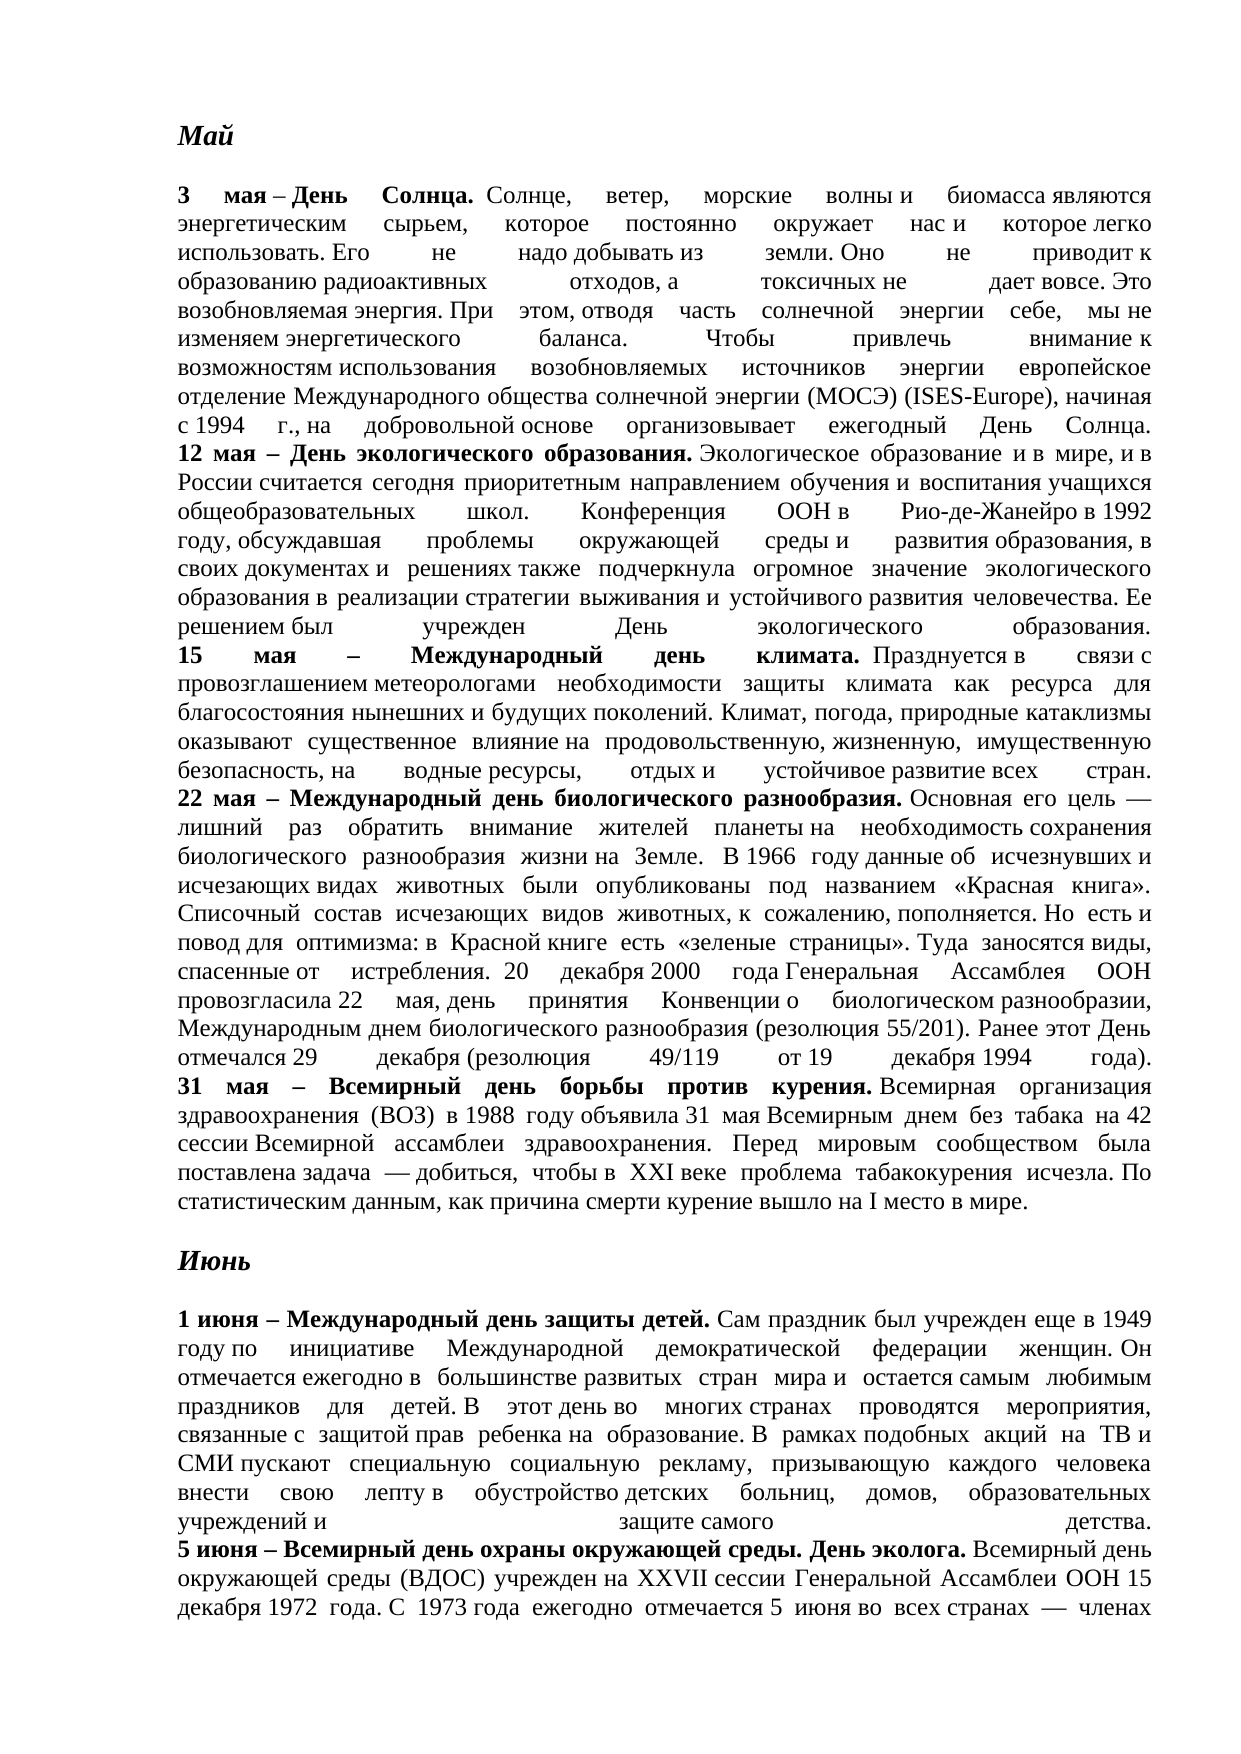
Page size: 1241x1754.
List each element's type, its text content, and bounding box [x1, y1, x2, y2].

text Июнь [177, 1243, 1152, 1276]
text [177, 1304, 1152, 1621]
text Май [177, 118, 1152, 152]
text 3 мая – День Солнца. Солнце, ветер, морские волны и биомасса являются энергетическим сырьем, которое постоянно окружает нас и которое легко использовать. Его не надо добывать из земли. Оно не приводит к образованию радиоактивных отходов, а токсичных не дает вовсе. Это возобновляемая энергия. При этом, отводя часть солнечной энергии себе, мы не изменяем энергетического баланса. Чтобы привлечь внимание к возможностям использования возобновляемых источников энергии европейское отделение Международного общества солнечной энергии (МОСЭ) (ISES-Europe), начиная с 1994 г., на добровольной основе организовывает ежегодный День Солнца. 12 мая – День экологического образования. Экологическое образование и в мире, и в России считается сегодня приоритетным направлением обучения и воспитания учащихся общеобразовательных школ. Конференция ООН в Рио-де-Жанейро в 1992 году, обсуждавшая проблемы окружающей среды и развития образования, в своих документах и решениях также подчеркнула огромное значение экологического образования в реализации стратегии выживания и устойчивого развития человечества. Ее решением был учрежден День экологического образования. 15 мая – Международный день климата. Празднуется в связи с провозглашением метеорологами необходимости защиты климата как ресурса для благосостояния нынешних и будущих поколений. Климат, погода, природные катаклизмы оказывают существенное влияние на продовольственную, жизненную, имущественную безопасность, на водные ресурсы, отдых и устойчивое развитие всех стран. 22 мая – Международный день биологического разнообразия. Основная его цель — лишний раз обратить внимание жителей планеты на необходимость сохранения биологического разнообразия жизни на Земле. В 1966 году данные об исчезнувших и исчезающих видах животных были опубликованы под названием «Красная книга». Списочный состав исчезающих видов животных, к сожалению, пополняется. Но есть и повод для оптимизма: в Красной книге есть «зеленые страницы». Туда заносятся виды, спасенные от истребления. 20 декабря 2000 года Генеральная Ассамблея ООН провозгласила 22 мая, день принятия Конвенции о биологическом разнообразии, Международным днем биологического разнообразия (резолюция 55/201). Ранее этот День отмечался 29 декабря (резолюция 49/119 от 19 декабря 1994 года). 31 мая – Всемирный день борьбы против курения. Всемирная организация здравоохранения (ВОЗ) в 1988 году объявила 31 мая Всемирным днем без табака на 42 сессии Всемирной ассамблеи здравоохранения. Перед мировым сообществом была поставлена задача — добиться, чтобы в XXI веке проблема табакокурения исчезла. По статистическим данным, как причина смерти курение вышло на I место в мире. [177, 180, 1152, 1215]
